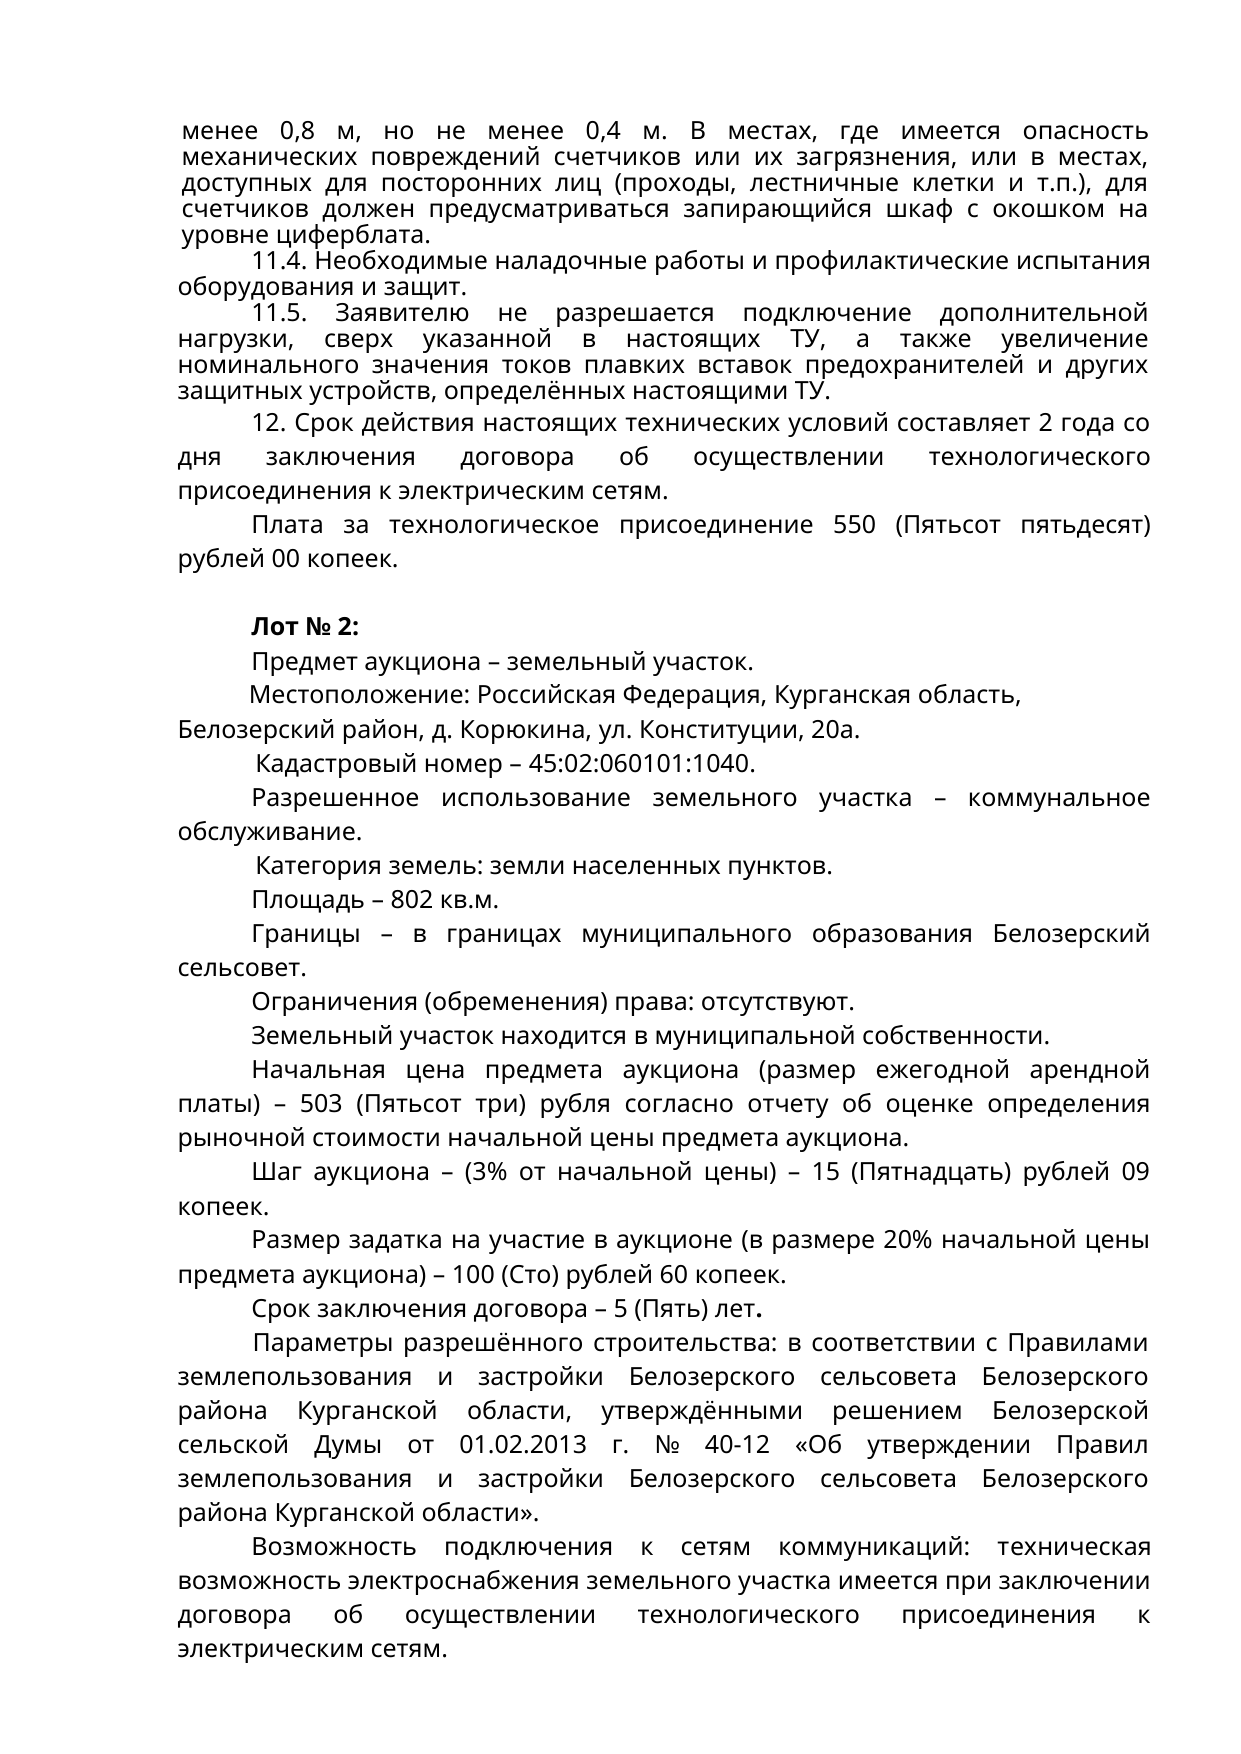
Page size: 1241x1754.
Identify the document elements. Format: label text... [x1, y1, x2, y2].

text Земельный участок находится в муниципальной собственности. [177, 1018, 1152, 1052]
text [181, 118, 1149, 248]
text Параметры разрешённого строительства: в соответствии с Правилами землепользования и застройки Белозерского сельсовета Белозерского района Курганской области, утверждёнными решением Белозерской сельской Думы от 01.02.2013 г. № 40-12 «Об утверждении Правил землепользования и застройки Белозерского сельсовета Белозерского района Курганской области». [177, 1324, 1149, 1529]
text Ограничения (обременения) права: отсутствуют. [177, 984, 1152, 1018]
text Срок заключения договора – 5 (Пять) лет. [177, 1290, 1152, 1324]
text 11.5. Заявителю не разрешается подключение дополнительной нагрузки, сверх указанной в настоящих ТУ, а также увеличение номинального значения токов плавких вставок предохранителей и других защитных устройств, определённых настоящими ТУ. [177, 301, 1149, 405]
text Предмет аукциона – земельный участок. [177, 643, 1152, 677]
text Кадастровый номер – 45:02:060101:1040. [177, 745, 1152, 779]
text Шаг аукциона – (3% от начальной цены) – 15 (Пятнадцать) рублей 09 копеек. [177, 1154, 1152, 1222]
text Местоположение: Российская Федерация, Курганская область, Белозерский район, д. Корюкина, ул. Конституции, 20а. [177, 677, 1152, 745]
text Лот № 2: [177, 609, 1152, 643]
text Границы – в границах муниципального образования Белозерский сельсовет. [177, 916, 1152, 984]
text Площадь – 802 кв.м. [177, 882, 1152, 916]
text Возможность подключения к сетям коммуникаций: техническая возможность электроснабжения земельного участка имеется при заключении договора об осуществлении технологического присоединения к электрическим сетям. [177, 1529, 1152, 1665]
text Разрешенное использование земельного участка – коммунальное обслуживание. [177, 779, 1152, 847]
text Размер задатка на участие в аукционе (в размере 20% начальной цены предмета аукциона) – 100 (Сто) рублей 60 копеек. [177, 1222, 1152, 1290]
text 11.4. Необходимые наладочные работы и профилактические испытания оборудования и защит. [177, 248, 1152, 301]
text Плата за технологическое присоединение 550 (Пятьсот пятьдесят) рублей 00 копеек. [177, 507, 1152, 575]
text Начальная цена предмета аукциона (размер ежегодной арендной платы) – 503 (Пятьсот три) рубля согласно отчету об оценке определения рыночной стоимости начальной цены предмета аукциона. [177, 1052, 1152, 1154]
text 12. Срок действия настоящих технических условий составляет 2 года со дня заключения договора об осуществлении технологического присоединения к электрическим сетям. [177, 405, 1152, 507]
text Категория земель: земли населенных пунктов. [177, 847, 1152, 882]
